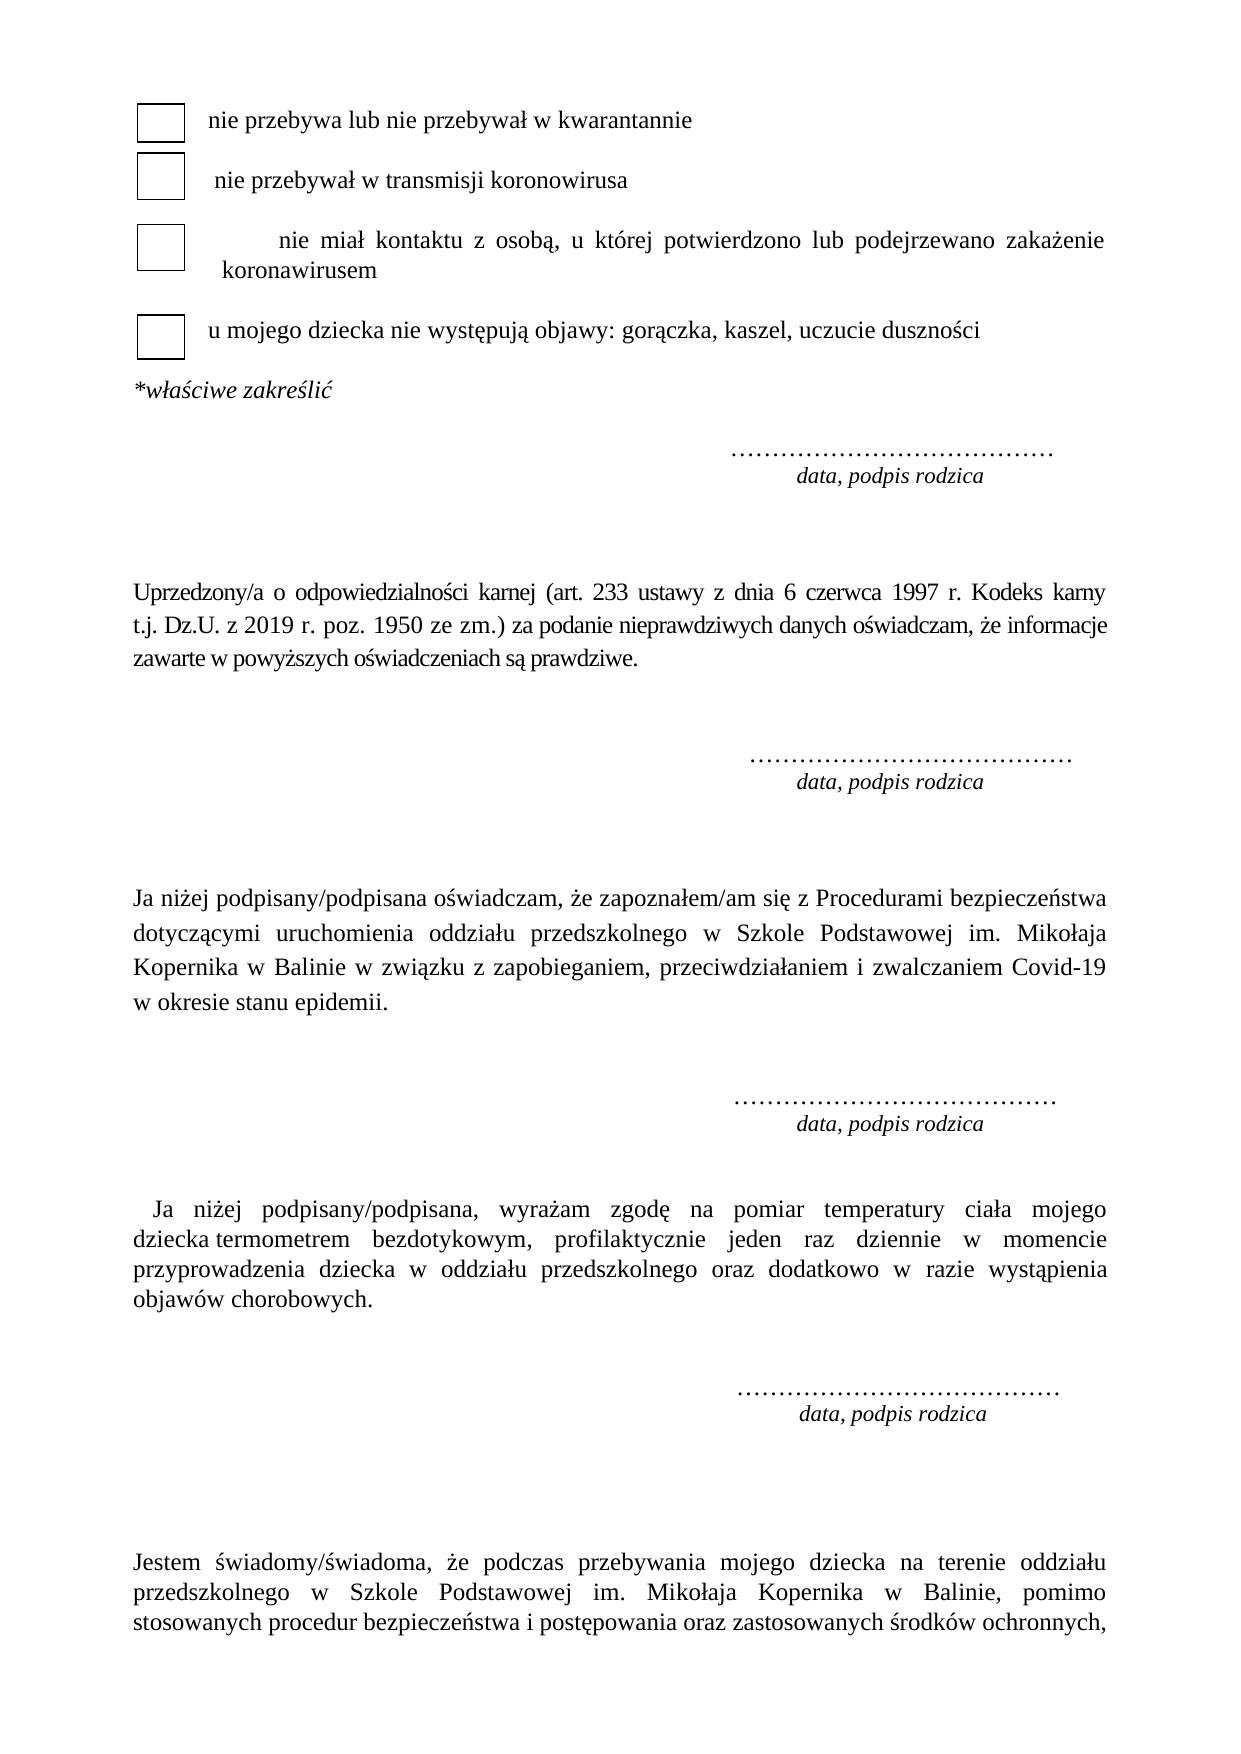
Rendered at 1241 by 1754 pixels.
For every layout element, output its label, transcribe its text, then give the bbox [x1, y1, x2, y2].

text nie przebywał w transmisji koronowirusa [185, 163, 1107, 193]
text Ja niżej podpisany/podpisana, wyrażam zgodę na pomiar temperatury ciała mojego dziecka termometrem bezdotykowym, profilaktycznie jeden raz dziennie w momencie przyprowadzenia dziecka w oddziału przedszkolnego oraz dodatkowo w razie wystąpienia objawów chorobowych. [133, 1193, 1107, 1313]
text u mojego dziecka nie występują objawy: gorączka, kaszel, uczucie duszności [133, 313, 1107, 343]
text Uprzedzony/a o odpowiedzialności karnej (art. 233 ustawy z dnia 6 czerwca 1997 r. Kodeks karny t.j. Dz.U. z 2019 r. poz. 1950 ze zm.) za podanie nieprawdziwych danych oświadczam, że informacje zawarte w powyższych oświadczeniach są prawdziwe. [133, 577, 1107, 672]
text ………………………………… data, podpis rodzica [502, 1081, 1107, 1136]
text nie przebywa lub nie przebywał w kwarantannie [185, 103, 1107, 133]
text ………………………………… data, podpis rodzica [502, 433, 1107, 488]
text Ja niżej podpisany/podpisana oświadczam, że zapoznałem/am się z Procedurami bezpieczeństwa dotyczącymi uruchomienia oddziału przedszkolnego w Szkole Podstawowej im. Mikołaja Kopernika w Balinie w związku z zapobieganiem, przeciwdziałaniem i zwalczaniem Covid-19 w okresie stanu epidemii. [133, 883, 1107, 1015]
text ………………………………… data, podpis rodzica [502, 739, 1107, 794]
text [133, 1546, 1107, 1636]
text nie miał kontaktu z osobą, u której potwierdzono lub podejrzewano zakażenie koronawirusem [148, 223, 1107, 283]
text ………………………………… data, podpis rodzica [502, 1372, 1107, 1427]
text *właściwe zakreślić [133, 373, 1107, 403]
